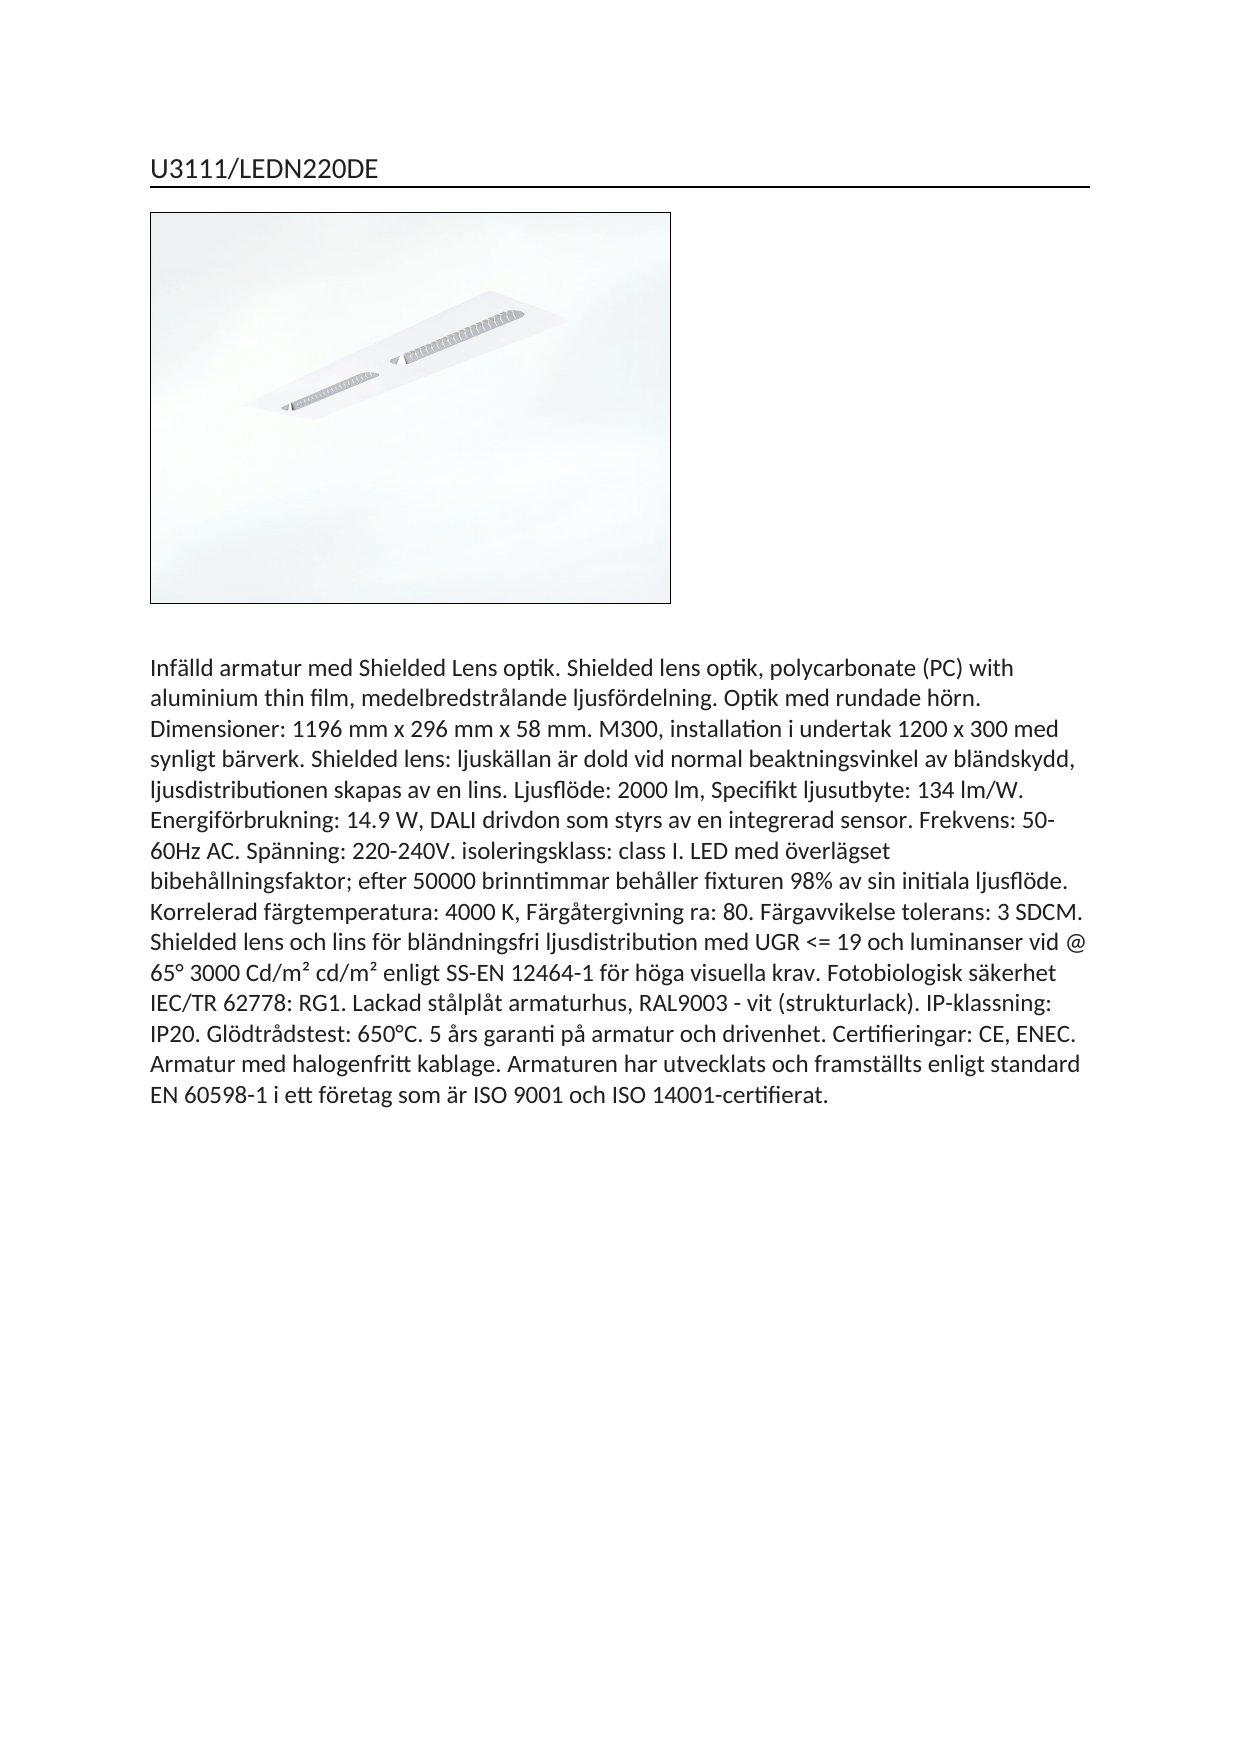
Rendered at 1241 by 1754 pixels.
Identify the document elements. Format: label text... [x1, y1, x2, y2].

text U3111/LEDN220DE [150, 150, 1090, 186]
text Infälld armatur med Shielded Lens optik. Shielded lens optik, polycarbonate (PC) with aluminium thin film, medelbredstrålande ljusfördelning. Optik med rundade hörn. Dimensioner: 1196 mm x 296 mm x 58 mm. M300, installation i undertak 1200 x 300 med synligt bärverk. Shielded lens: ljuskällan är dold vid normal beaktningsvinkel av bländskydd, ljusdistributionen skapas av en lins. Ljusflöde: 2000 lm, Specifikt ljusutbyte: 134 lm/W. Energiförbrukning: 14.9 W, DALI drivdon som styrs av en integrerad sensor. Frekvens: 50-60Hz AC. Spänning: 220-240V. isoleringsklass: class I. LED med överlägset bibehållningsfaktor; efter 50000 brinntimmar behåller fixturen 98% av sin initiala ljusflöde. Korrelerad färgtemperatura: 4000 K, Färgåtergivning ra: 80. Färgavvikelse tolerans: 3 SDCM. Shielded lens och lins för bländningsfri ljusdistribution med UGR <= 19 och luminanser vid @ 65° 3000 Cd/m² cd/m² enligt SS-EN 12464-1 för höga visuella krav. Fotobiologisk säkerhet IEC/TR 62778: RG1. Lackad stålplåt armaturhus, RAL9003 - vit (strukturlack). IP-klassning: IP20. Glödtrådstest: 650°C. 5 års garanti på armatur och drivenhet. Certifieringar: CE, ENEC. Armatur med halogenfritt kablage. Armaturen har utvecklats och framställts enligt standard EN 60598-1 i ett företag som är ISO 9001 och ISO 14001-certifierat. [150, 652, 1090, 1109]
picture [151, 213, 670, 603]
